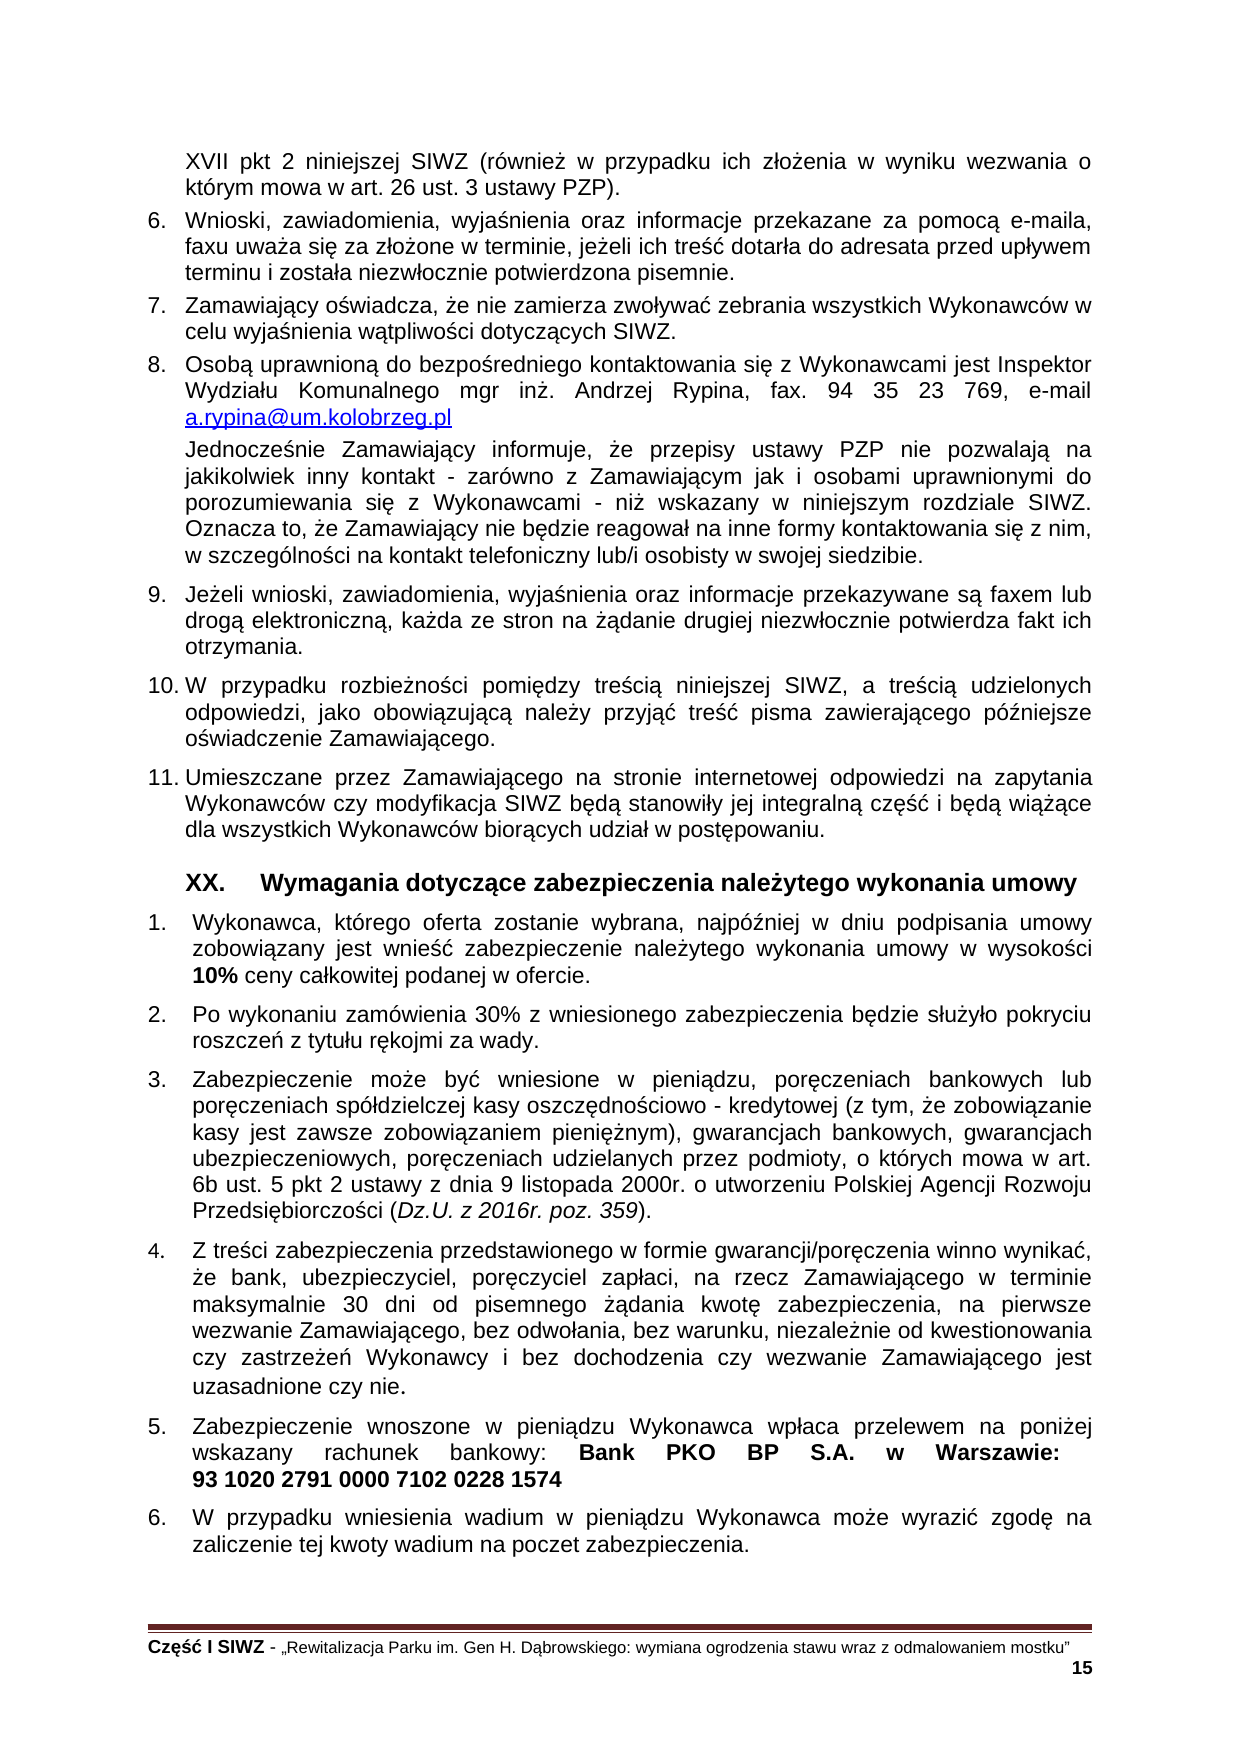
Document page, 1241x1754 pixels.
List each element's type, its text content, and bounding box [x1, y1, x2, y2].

list Jeżeli wnioski, zawiadomienia, wyjaśnienia oraz informacje przekazywane są faxem lub drogą elektroniczną, każda ze stron na żądanie drugiej niezwłocznie potwierdza fakt ich otrzymania. [148, 581, 1092, 659]
list Zamawiający oświadcza, że nie zamierza zwoływać zebrania wszystkich Wykonawców w celu wyjaśnienia wątpliwości dotyczących SIWZ. [147, 292, 1092, 345]
list Osobą uprawnioną do bezpośredniego kontaktowania się z Wykonawcami jest Inspektor Wydziału Komunalnego mgr inż. Andrzej Rypina, fax. 94 35 23 769, e-mail a.rypina@um.kolobrzeg.pl [147, 351, 1092, 430]
list Wnioski, zawiadomienia, wyjaśnienia oraz informacje przekazane za pomocą e-maila, faxu uważa się za złożone w terminie, jeżeli ich treść dotarła do adresata przed upływem terminu i została niezwłocznie potwierdzona pisemnie. [147, 207, 1092, 286]
subtitle Wymagania dotyczące zabezpieczenia należytego wykonania umowy [185, 868, 1092, 896]
list Umieszczane przez Zamawiającego na stronie internetowej odpowiedzi na zapytania Wykonawców czy modyfikacja SIWZ będą stanowiły jej integralną część i będą wiążące dla wszystkich Wykonawców biorących udział w postępowaniu. [148, 764, 1092, 843]
list Z treści zabezpieczenia przedstawionego w formie gwarancji/poręczenia winno wynikać, że bank, ubezpieczyciel, poręczyciel zapłaci, na rzecz Zamawiającego w terminie maksymalnie 30 dni od pisemnego żądania kwotę zabezpieczenia, na pierwsze wezwanie Zamawiającego, bez odwołania, bez warunku, niezależnie od kwestionowania czy zastrzeżeń Wykonawcy i bez dochodzenia czy wezwanie Zamawiającego jest uzasadnione czy nie. [148, 1236, 1092, 1400]
list W przypadku wniesienia wadium w pieniądzu Wykonawca może wyrazić zgodę na zaliczenie tej kwoty wadium na poczet zabezpieczenia. [148, 1504, 1092, 1557]
list Po wykonaniu zamówienia 30% z wniesionego zabezpieczenia będzie służyło pokryciu roszczeń z tytułu rękojmi za wady. [148, 1001, 1092, 1053]
list Zabezpieczenie może być wniesione w pieniądzu, poręczeniach bankowych lub poręczeniach spółdzielczej kasy oszczędnościowo - kredytowej (z tym, że zobowiązanie kasy jest zawsze zobowiązaniem pieniężnym), gwarancjach bankowych, gwarancjach ubezpieczeniowych, poręczeniach udzielanych przez podmioty, o których mowa w art. 6b ust. 5 pkt 2 ustawy z dnia 9 listopada 2000r. o utworzeniu Polskiej Agencji Rozwoju Przedsiębiorczości (Dz.U. z 2016r. poz. 359). [148, 1066, 1092, 1224]
list Zabezpieczenie wnoszone w pieniądzu Wykonawca wpłaca przelewem na poniżej wskazany rachunek bankowy: Bank PKO BP S.A. w Warszawie: 93 1020 2791 0000 7102 0228 1574 [148, 1413, 1092, 1492]
text Jednocześnie Zamawiający informuje, że przepisy ustawy PZP nie pozwalają na jakikolwiek inny kontakt - zarówno z Zamawiającym jak i osobami uprawnionymi do porozumiewania się z Wykonawcami - niż wskazany w niniejszym rozdziale SIWZ. Oznacza to, że Zamawiający nie będzie reagował na inne formy kontaktowania się z nim, w szczególności na kontakt telefoniczny lub/i osobisty w swojej siedzibie. [185, 436, 1092, 568]
list W przypadku rozbieżności pomiędzy treścią niniejszej SIWZ, a treścią udzielonych odpowiedzi, jako obowiązującą należy przyjąć treść pisma zawierającego późniejsze oświadczenie Zamawiającego. [148, 672, 1092, 751]
list Wykonawca, którego oferta zostanie wybrana, najpóźniej w dniu podpisania umowy zobowiązany jest wnieść zabezpieczenie należytego wykonania umowy w wysokości 10% ceny całkowitej podanej w ofercie. [148, 909, 1092, 988]
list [148, 148, 1092, 200]
